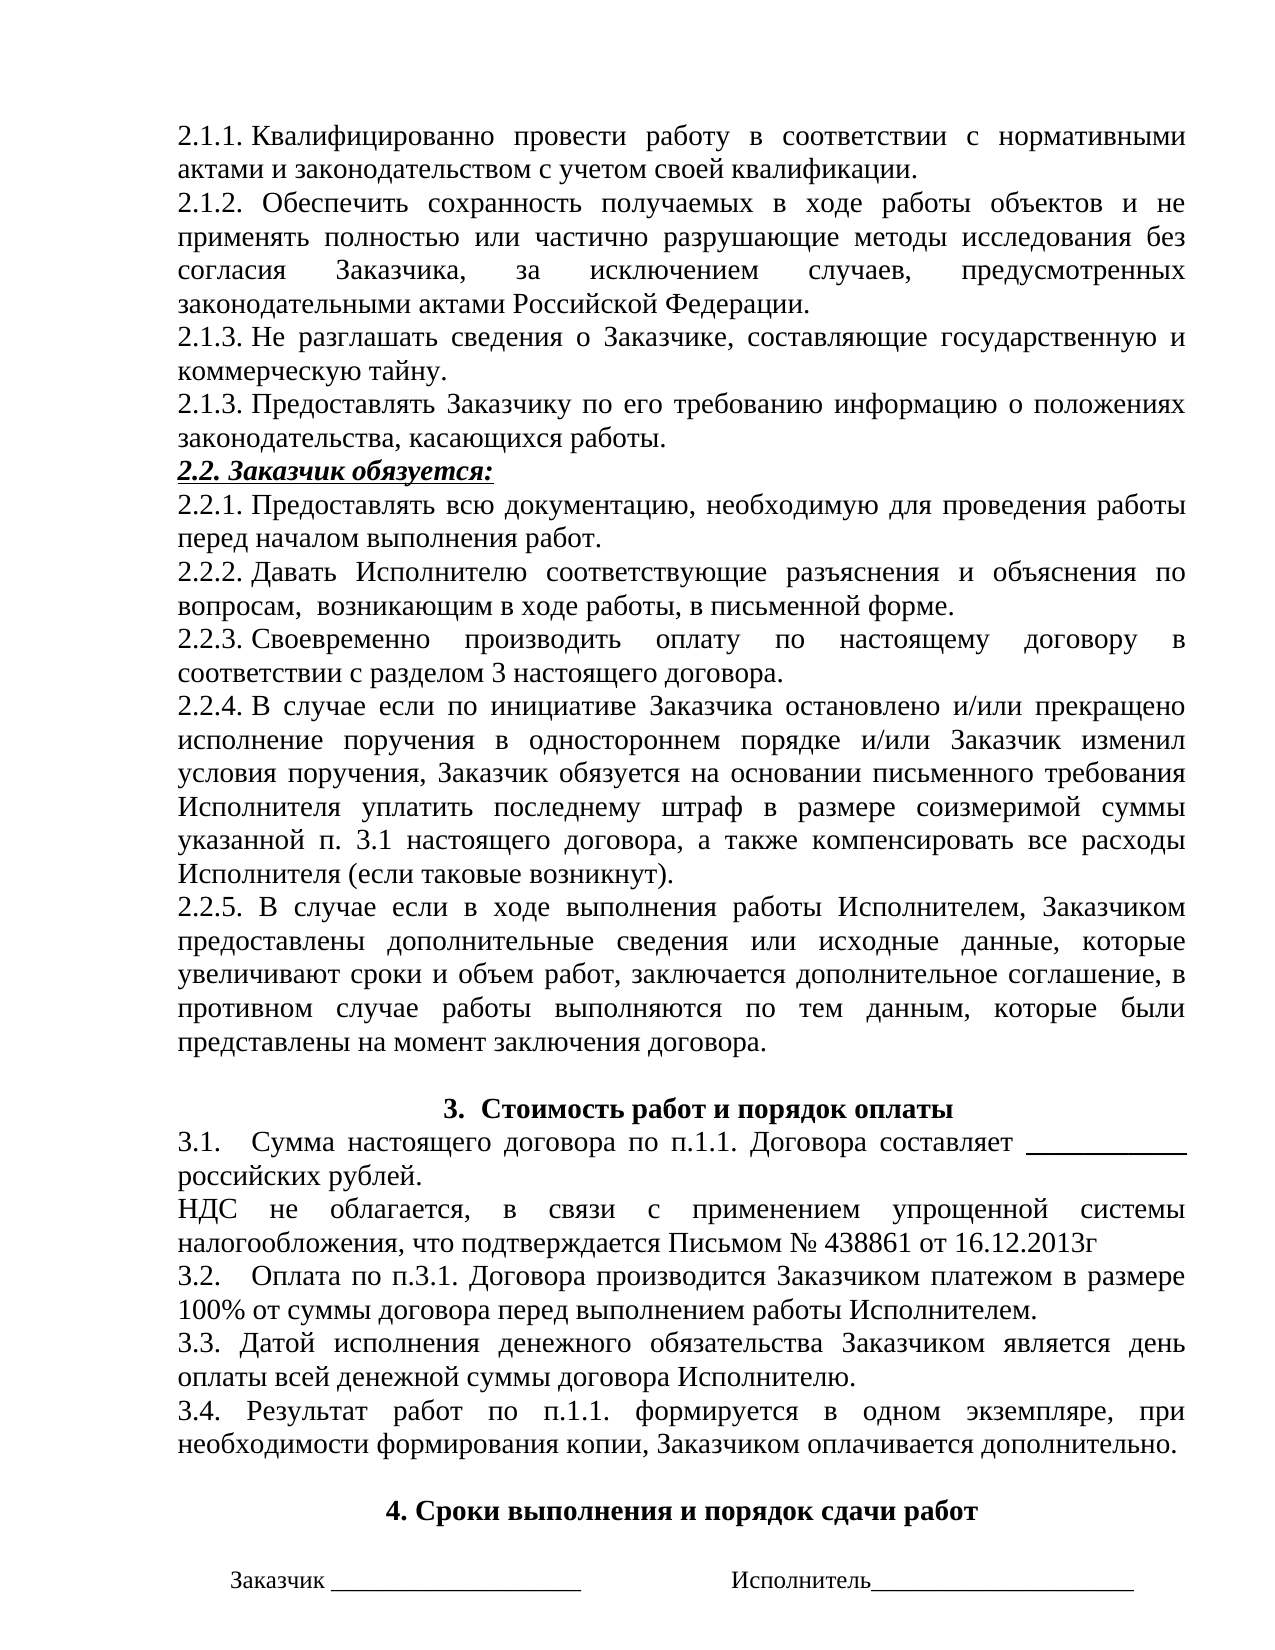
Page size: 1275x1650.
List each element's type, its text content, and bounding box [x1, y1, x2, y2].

text 2.2.5. В случае если в ходе выполнения работы Исполнителем, Заказчиком предоставлены дополнительные сведения или исходные данные, которые увеличивают сроки и объем работ, заключается дополнительное соглашение, в противном случае работы выполняются по тем данным, которые были представлены на момент заключения договора. [177, 889, 1187, 1057]
list НДС не облагается, в связи с применением упрощенной системы налогообложения, что подтверждается Письмом № 438861 от 16.12.2013г [177, 1191, 1187, 1258]
text 2.2.4. В случае если по инициативе Заказчика остановлено и/или прекращено исполнение поручения в одностороннем порядке и/или Заказчик изменил условия поручения, Заказчик обязуется на основании письменного требования Исполнителя уплатить последнему штраф в размере соизмеримой суммы указанной п. 3.1 настоящего договора, а также компенсировать все расходы Исполнителя (если таковые возникнут). [177, 688, 1187, 889]
text 2.2.3. Своевременно производить оплату по настоящему договору в соответствии с разделом 3 настоящего договора. [177, 621, 1187, 688]
list Сумма настоящего договора по п.1.1. Договора составляет ___________ российских рублей. [177, 1124, 1187, 1191]
text 2.1.2. Обеспечить сохранность получаемых в ходе работы объектов и не применять полностью или частично разрушающие методы исследования без согласия Заказчика, за исключением случаев, предусмотренных законодательными актами Российской Федерации. [177, 185, 1187, 319]
text 2.1.3. Не разглашать сведения о Заказчике, составляющие государственную и коммерческую тайну. [177, 319, 1187, 386]
text 4. Сроки выполнения и порядок сдачи работ [177, 1493, 1187, 1527]
text 2.2.2. Давать Исполнителю соответствующие разъяснения и объяснения по вопросам, возникающим в ходе работы, в письменной форме. [177, 554, 1187, 621]
list Оплата по п.3.1. Договора производится Заказчиком платежом в размере 100% от суммы договора перед выполнением работы Исполнителем. [177, 1258, 1187, 1326]
list Стоимость работ и порядок оплаты [443, 1091, 1187, 1124]
text 3.3. Датой исполнения денежного обязательства Заказчиком является день оплаты всей денежной суммы договора Исполнителю. [177, 1326, 1187, 1393]
text 2.1.1. Квалифицированно провести работу в соответствии с нормативными актами и законодательством с учетом своей квалификации. [177, 118, 1187, 185]
text 3.4. Результат работ по п.1.1. формируется в одном экземпляре, при необходимости формирования копии, Заказчиком оплачивается дополнительно. [177, 1393, 1187, 1460]
text 2.1.3. Предоставлять Заказчику по его требованию информацию о положениях законодательства, касающихся работы. [177, 386, 1187, 453]
text 2.2.1. Предоставлять всю документацию, необходимую для проведения работы перед началом выполнения работ. [177, 487, 1187, 554]
text 2.2. Заказчик обязуется: [177, 453, 1187, 487]
